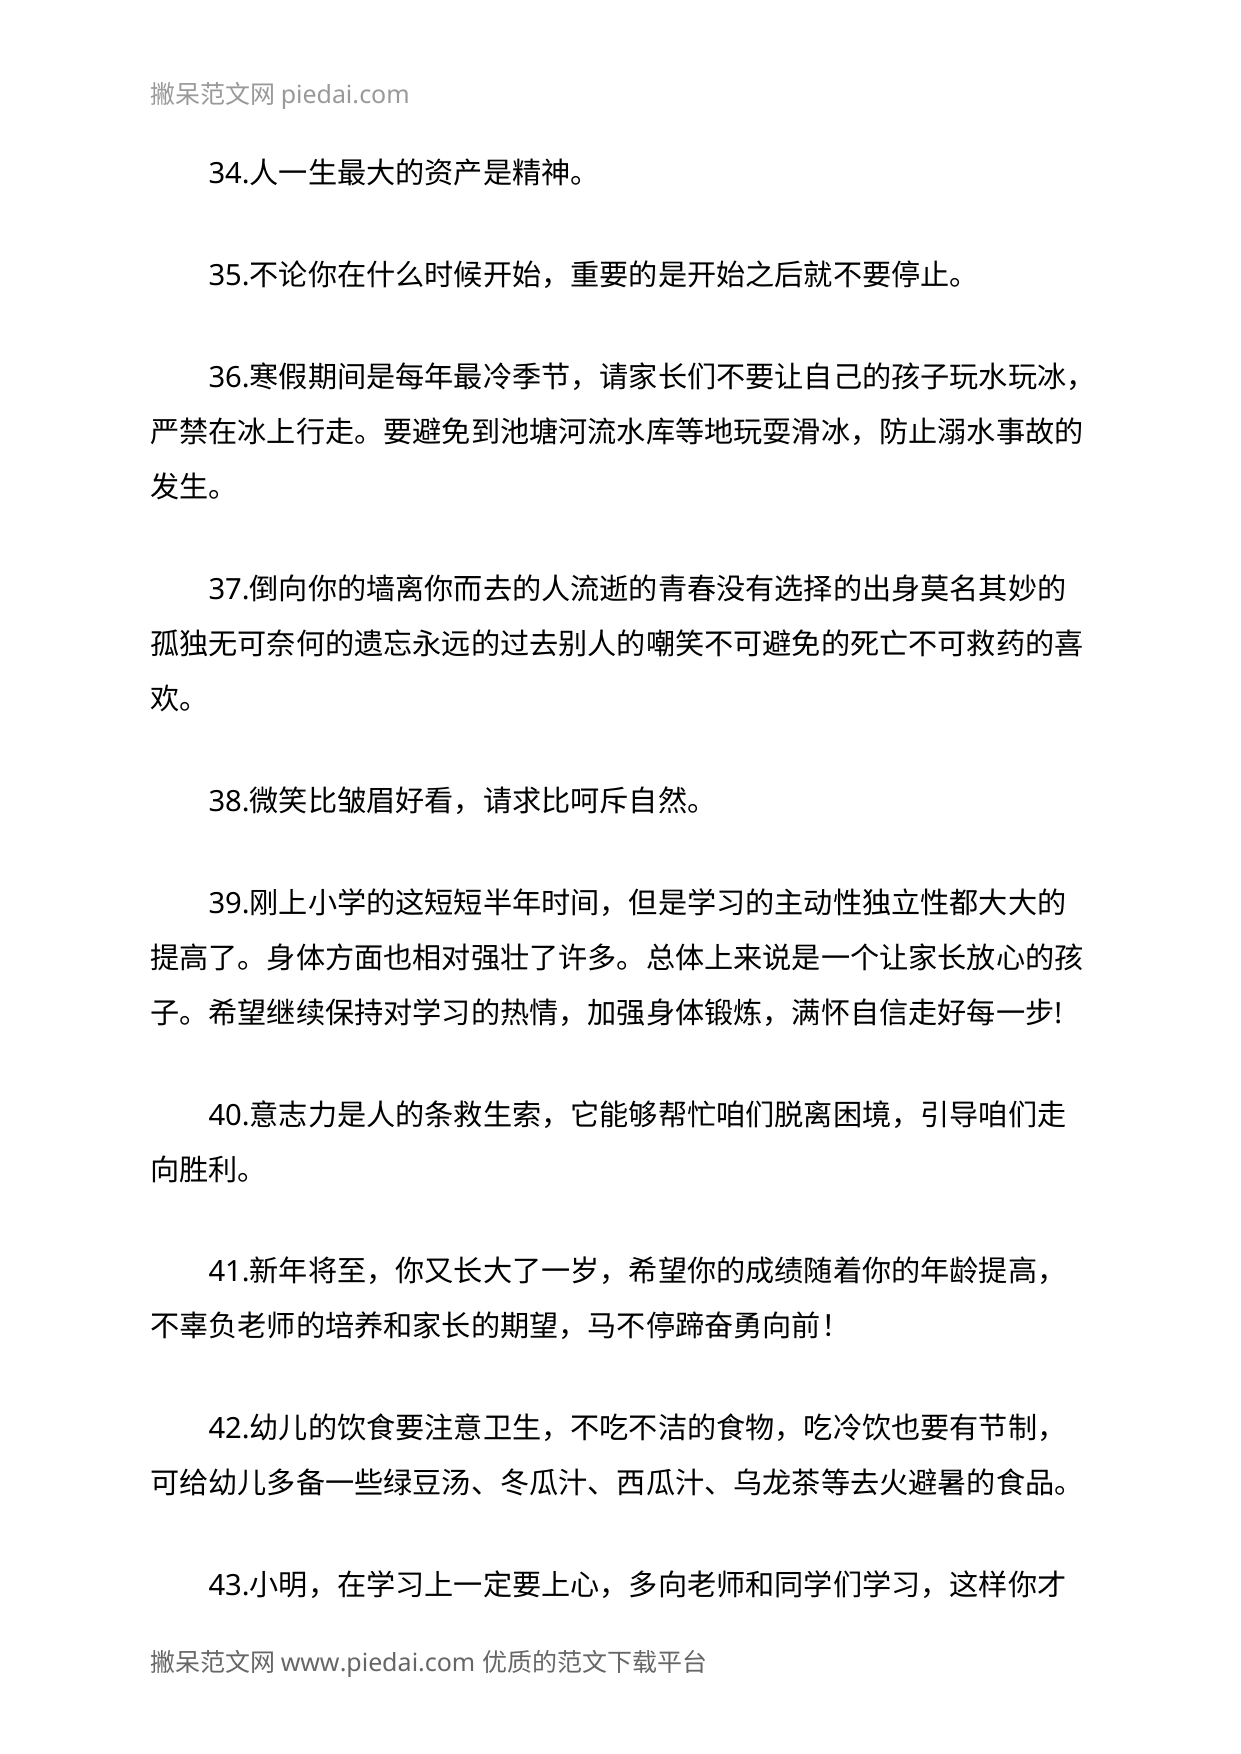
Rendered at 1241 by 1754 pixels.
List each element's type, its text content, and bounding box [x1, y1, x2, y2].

text 39.刚上小学的这短短半年时间，但是学习的主动性独立性都大大的提高了。身体方面也相对强壮了许多。总体上来说是一个让家长放心的孩子。希望继续保持对学习的热情，加强身体锻炼，满怀自信走好每一步! [150, 879, 1090, 1032]
text 37.倒向你的墙离你而去的人流逝的青春没有选择的出身莫名其妙的孤独无可奈何的遗忘永远的过去别人的嘲笑不可避免的死亡不可救药的喜欢。 [150, 566, 1090, 718]
text 41.新年将至，你又长大了一岁，希望你的成绩随着你的年龄提高，不辜负老师的培养和家长的期望，马不停蹄奋勇向前！ [150, 1248, 1090, 1345]
text 42.幼儿的饮食要注意卫生，不吃不洁的食物，吃冷饮也要有节制，可给幼儿多备一些绿豆汤、冬瓜汁、西瓜汁、乌龙茶等去火避暑的食品。 [150, 1405, 1090, 1502]
text 36.寒假期间是每年最冷季节，请家长们不要让自己的孩子玩水玩冰，严禁在冰上行走。要避免到池塘河流水库等地玩耍滑冰，防止溺水事故的发生。 [150, 354, 1090, 506]
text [150, 1561, 1090, 1604]
text 40.意志力是人的条救生索，它能够帮忙咱们脱离困境，引导咱们走向胜利。 [150, 1091, 1090, 1188]
text 35.不论你在什么时候开始，重要的是开始之后就不要停止。 [150, 252, 1090, 294]
text 34.人一生最大的资产是精神。 [150, 150, 1090, 192]
text 38.微笑比皱眉好看，请求比呵斥自然。 [150, 777, 1090, 820]
